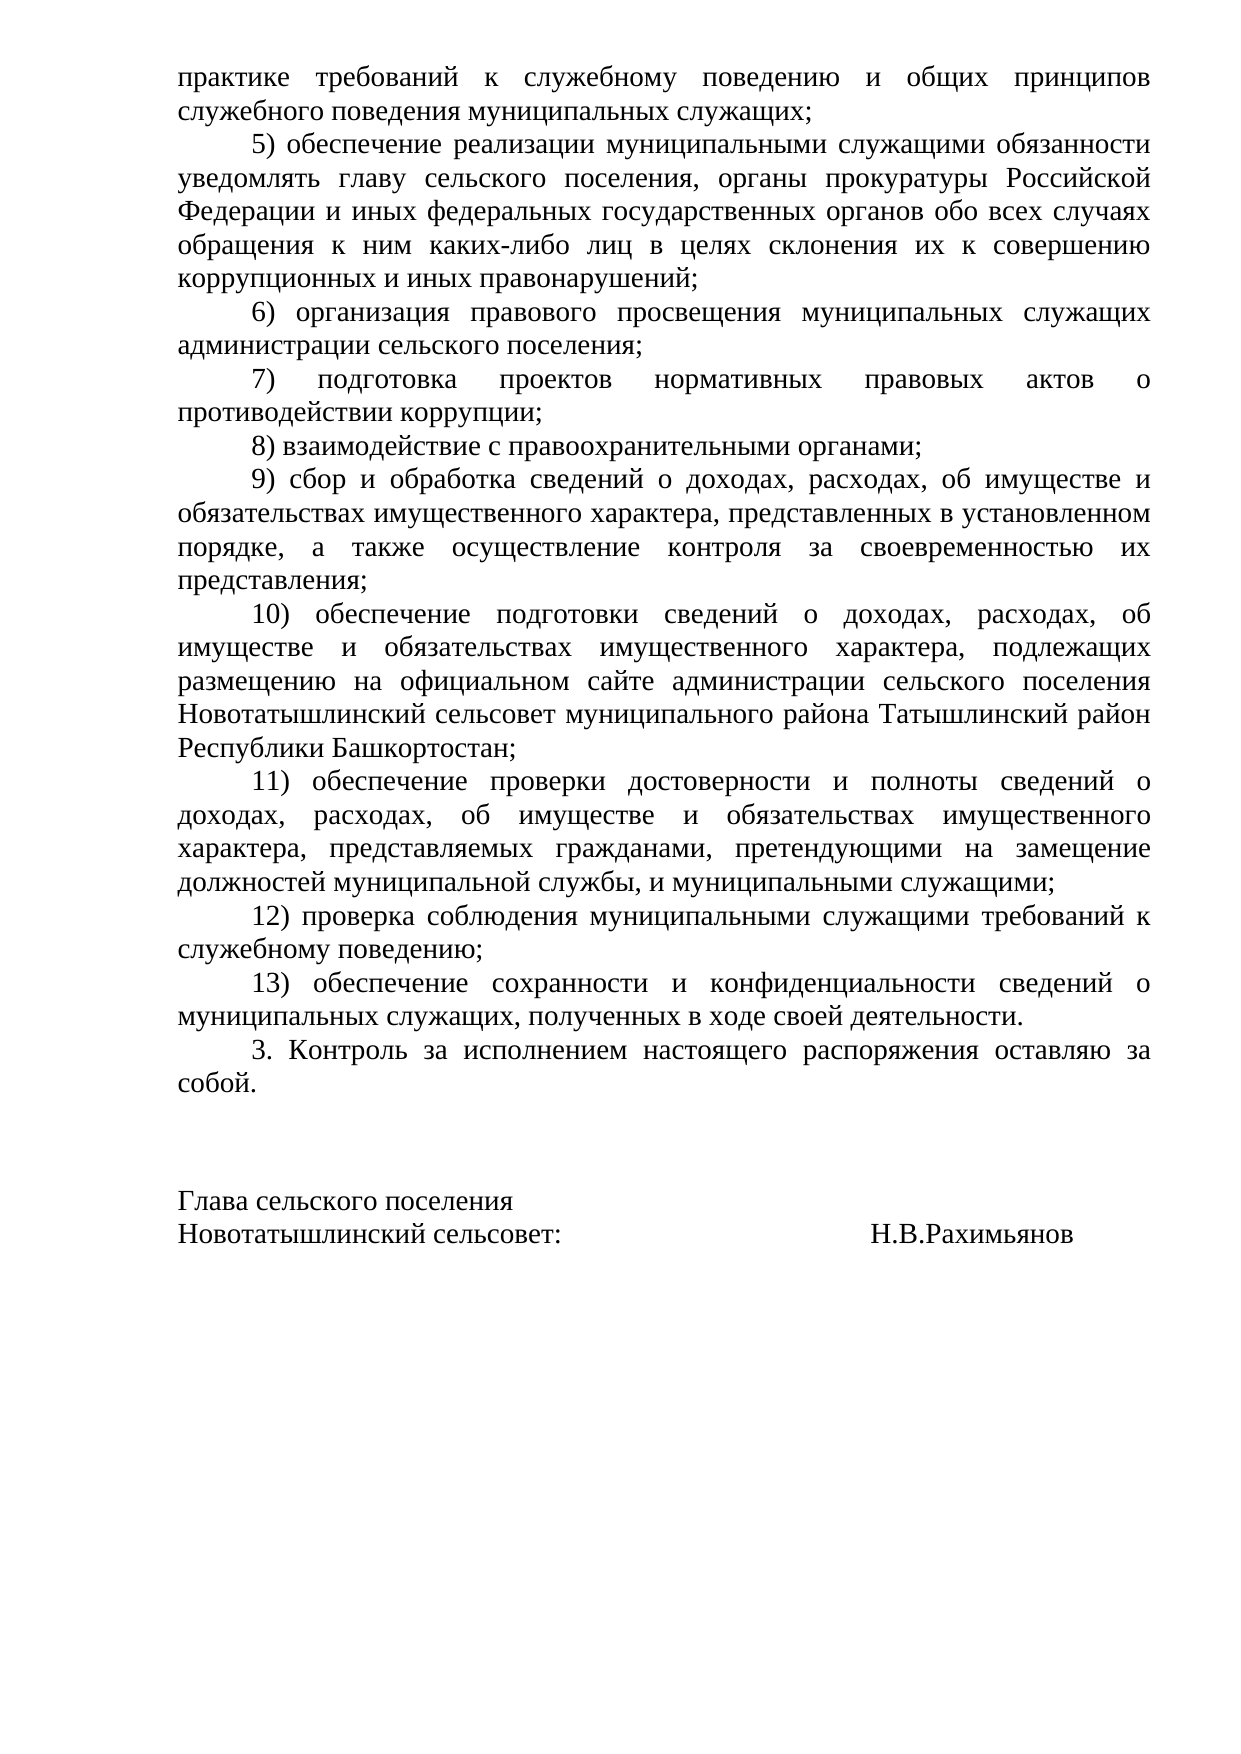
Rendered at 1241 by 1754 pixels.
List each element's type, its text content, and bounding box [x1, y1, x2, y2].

text 12) проверка соблюдения муниципальными служащими требований к служебному поведению; [177, 898, 1152, 965]
text 9) сбор и обработка сведений о доходах, расходах, об имуществе и обязательствах имущественного характера, представленных в установленном порядке, а также осуществление контроля за своевременностью их представления; [177, 462, 1152, 596]
text 8) взаимодействие с правоохранительными органами; [177, 428, 1152, 462]
text 7) подготовка проектов нормативных правовых актов о противодействии коррупции; [177, 361, 1152, 428]
text Новотатышлинский сельсовет: Н.В.Рахимьянов [177, 1216, 1152, 1250]
text 3. Контроль за исполнением настоящего распоряжения оставляю за собой. [177, 1032, 1152, 1099]
text 13) обеспечение сохранности и конфиденциальности сведений о муниципальных служащих, полученных в ходе своей деятельности. [177, 965, 1152, 1032]
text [177, 59, 1152, 126]
text 10) обеспечение подготовки сведений о доходах, расходах, об имуществе и обязательствах имущественного характера, подлежащих размещению на официальном сайте администрации сельского поселения Новотатышлинский сельсовет муниципального района Татышлинский район Республики Башкортостан; [177, 596, 1152, 763]
text 6) организация правового просвещения муниципальных служащих администрации сельского поселения; [177, 294, 1152, 361]
text Глава сельского поселения [177, 1183, 1152, 1216]
text 11) обеспечение проверки достоверности и полноты сведений о доходах, расходах, об имуществе и обязательствах имущественного характера, представляемых гражданами, претендующими на замещение должностей муниципальной службы, и муниципальными служащими; [177, 763, 1152, 898]
text 5) обеспечение реализации муниципальными служащими обязанности уведомлять главу сельского поселения, органы прокуратуры Российской Федерации и иных федеральных государственных органов обо всех случаях обращения к ним каких-либо лиц в целях склонения их к совершению коррупционных и иных правонарушений; [177, 126, 1152, 294]
